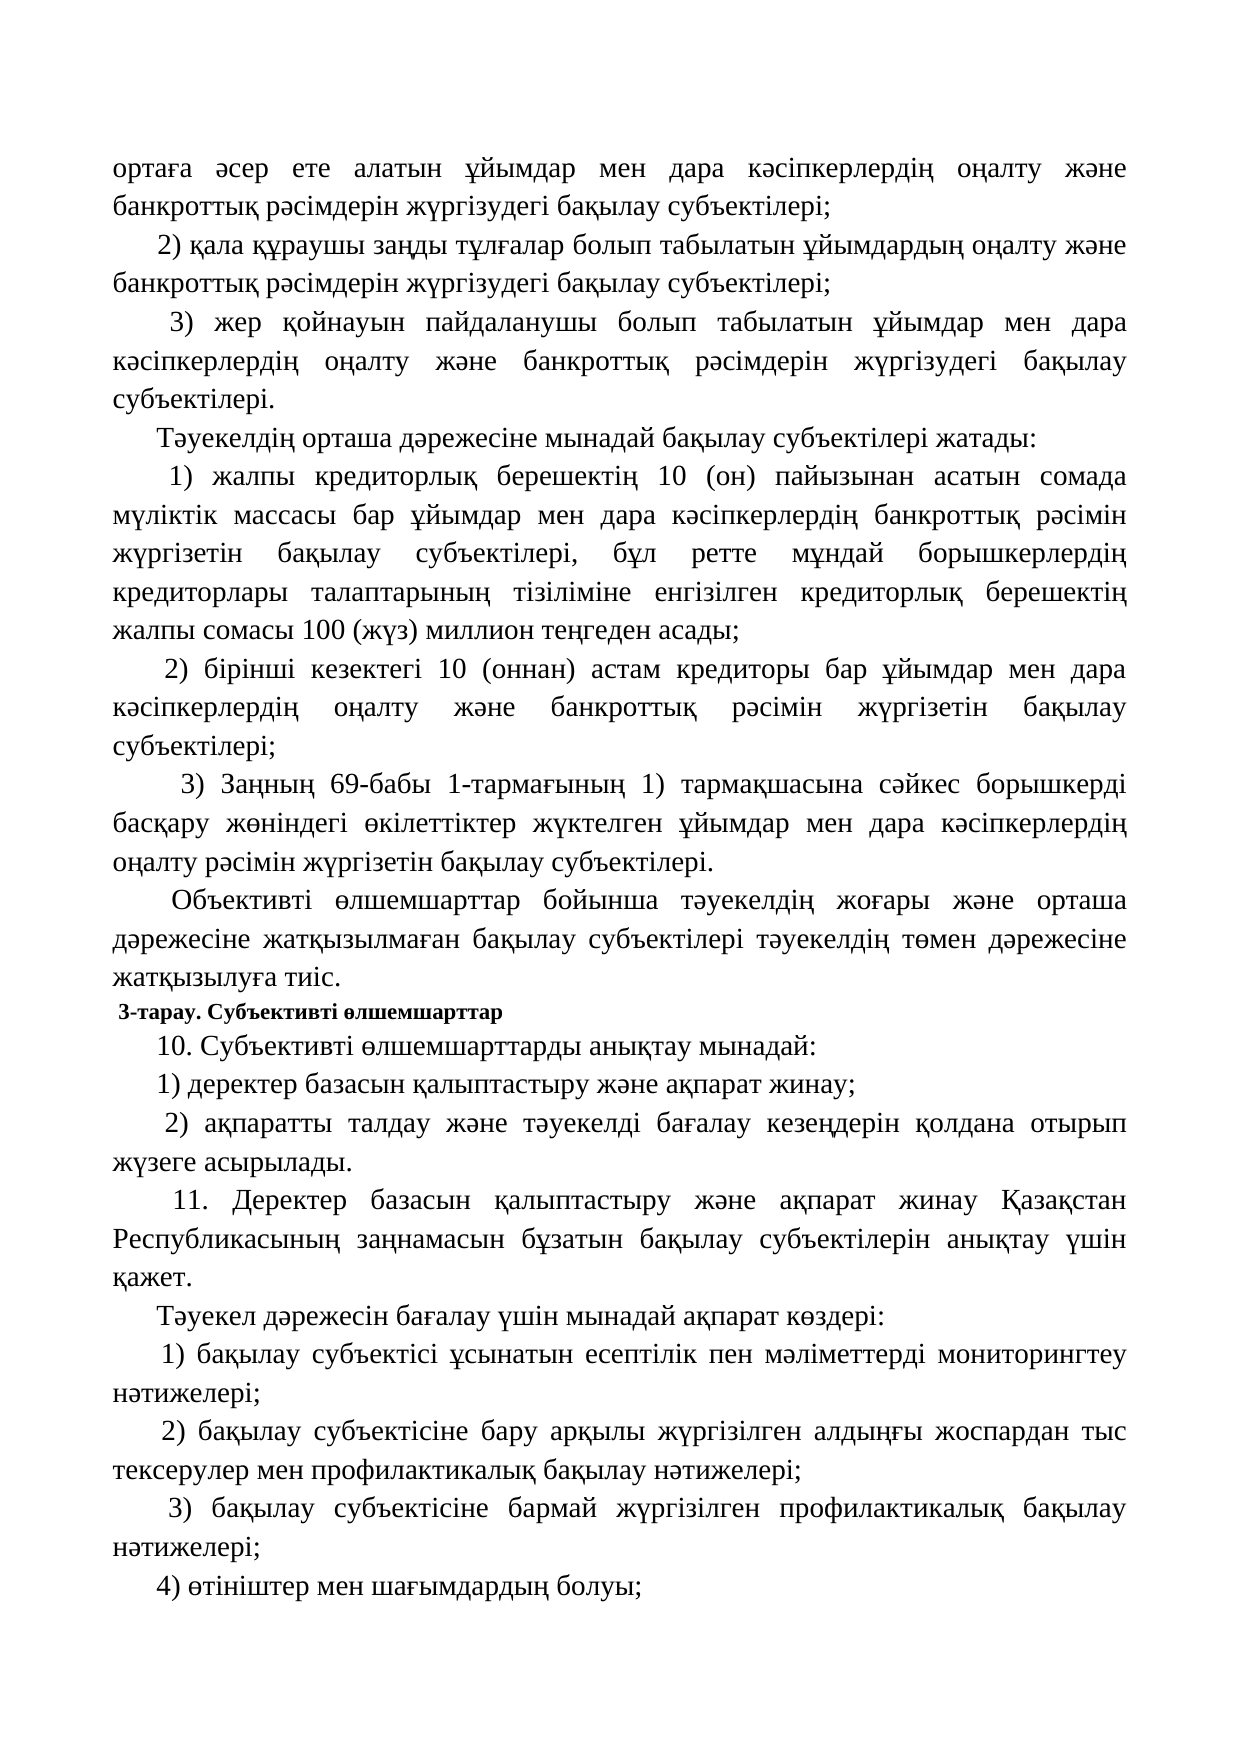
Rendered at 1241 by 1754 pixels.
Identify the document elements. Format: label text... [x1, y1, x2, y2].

text 2) ақпаратты талдау және тәуекелді бағалау кезеңдерін қолдана отырып жүзеге асырылады. [112, 1105, 1128, 1177]
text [112, 150, 1128, 222]
text Объективті өлшемшарттар бойынша тәуекелдің жоғары және орташа дәрежесіне жатқызылмаған бақылау субъектілері тәуекелдің төмен дәрежесіне жатқызылуға тиіс. [112, 882, 1128, 993]
text 3) жер қойнауын пайдаланушы болып табылатын ұйымдар мен дара кәсіпкерлердің оңалту және банкроттық рәсімдерін жүргізудегі бақылау субъектілері. [112, 304, 1128, 415]
text 1) жалпы кредиторлық берешектің 10 (он) пайызынан асатын сомада мүліктік массасы бар ұйымдар мен дара кәсіпкерлердің банкроттық рәсімін жүргізетін бақылау субъектілері, бұл ретте мұндай борышкерлердің кредиторлары талаптарының тізіліміне енгізілген кредиторлық берешектің жалпы сомасы 100 (жүз) миллион теңгеден асады; [112, 458, 1128, 646]
text 10. Субъективті өлшемшарттарды анықтау мынадай: [112, 1028, 1128, 1062]
text 1) бақылау субъектісі ұсынатын есептілік пен мәліметтерді мониторингтеу нәтижелері; [112, 1336, 1128, 1408]
text 11. Деректер базасын қалыптастыру және ақпарат жинау Қазақстан Республикасының заңнамасын бұзатын бақылау субъектілерін анықтау үшін қажет. [112, 1182, 1128, 1293]
text Тәуекелдің орташа дәрежесіне мынадай бақылау субъектілері жатады: [112, 420, 1128, 453]
text 4) өтініштер мен шағымдардың болуы; [112, 1568, 1128, 1601]
text 2) бақылау субъектісіне бару арқылы жүргізілген алдыңғы жоспардан тыс тексерулер мен профилактикалық бақылау нәтижелері; [112, 1413, 1128, 1486]
text 2) бірінші кезектегі 10 (оннан) астам кредиторы бар ұйымдар мен дара кәсіпкерлердің оңалту және банкроттық рәсімін жүргізетін бақылау субъектілері; [112, 651, 1128, 762]
text 1) деректер базасын қалыптастыру және ақпарат жинау; [112, 1067, 1128, 1100]
text 3) бақылау субъектісіне бармай жүргізілген профилактикалық бақылау нәтижелері; [112, 1491, 1128, 1563]
text 3-тарау. Субъективті өлшемшарттар [112, 998, 1128, 1024]
text 3) Заңның 69-бабы 1-тармағының 1) тармақшасына сәйкес борышкерді басқару жөніндегі өкілеттіктер жүктелген ұйымдар мен дара кәсіпкерлердің оңалту рәсімін жүргізетін бақылау субъектілері. [112, 767, 1128, 877]
text 2) қала құраушы заңды тұлғалар болып табылатын ұйымдардың оңалту және банкроттық рәсімдерін жүргізудегі бақылау субъектілері; [112, 227, 1128, 299]
text Тәуекел дәрежесін бағалау үшін мынадай ақпарат көздері: [112, 1298, 1128, 1331]
